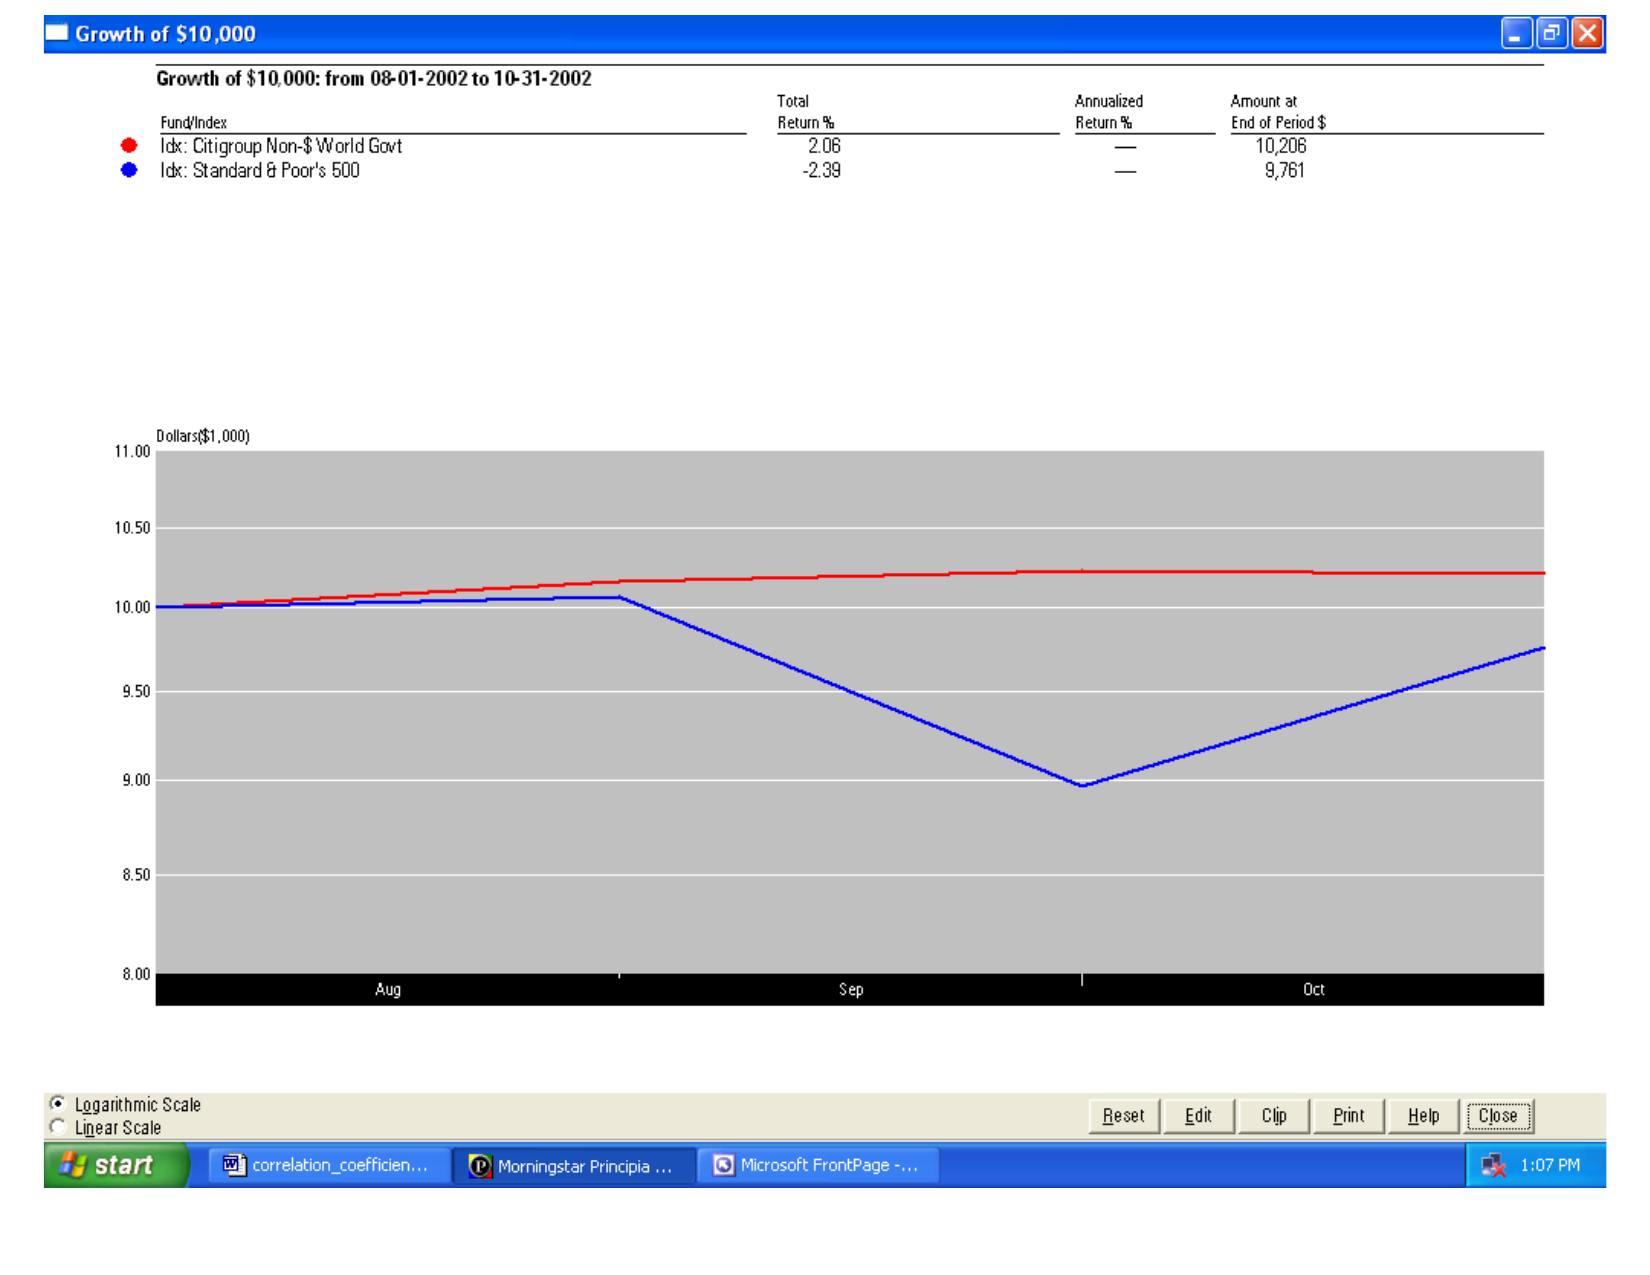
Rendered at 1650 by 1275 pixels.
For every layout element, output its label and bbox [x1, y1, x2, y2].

picture [43, 15, 1607, 1188]
